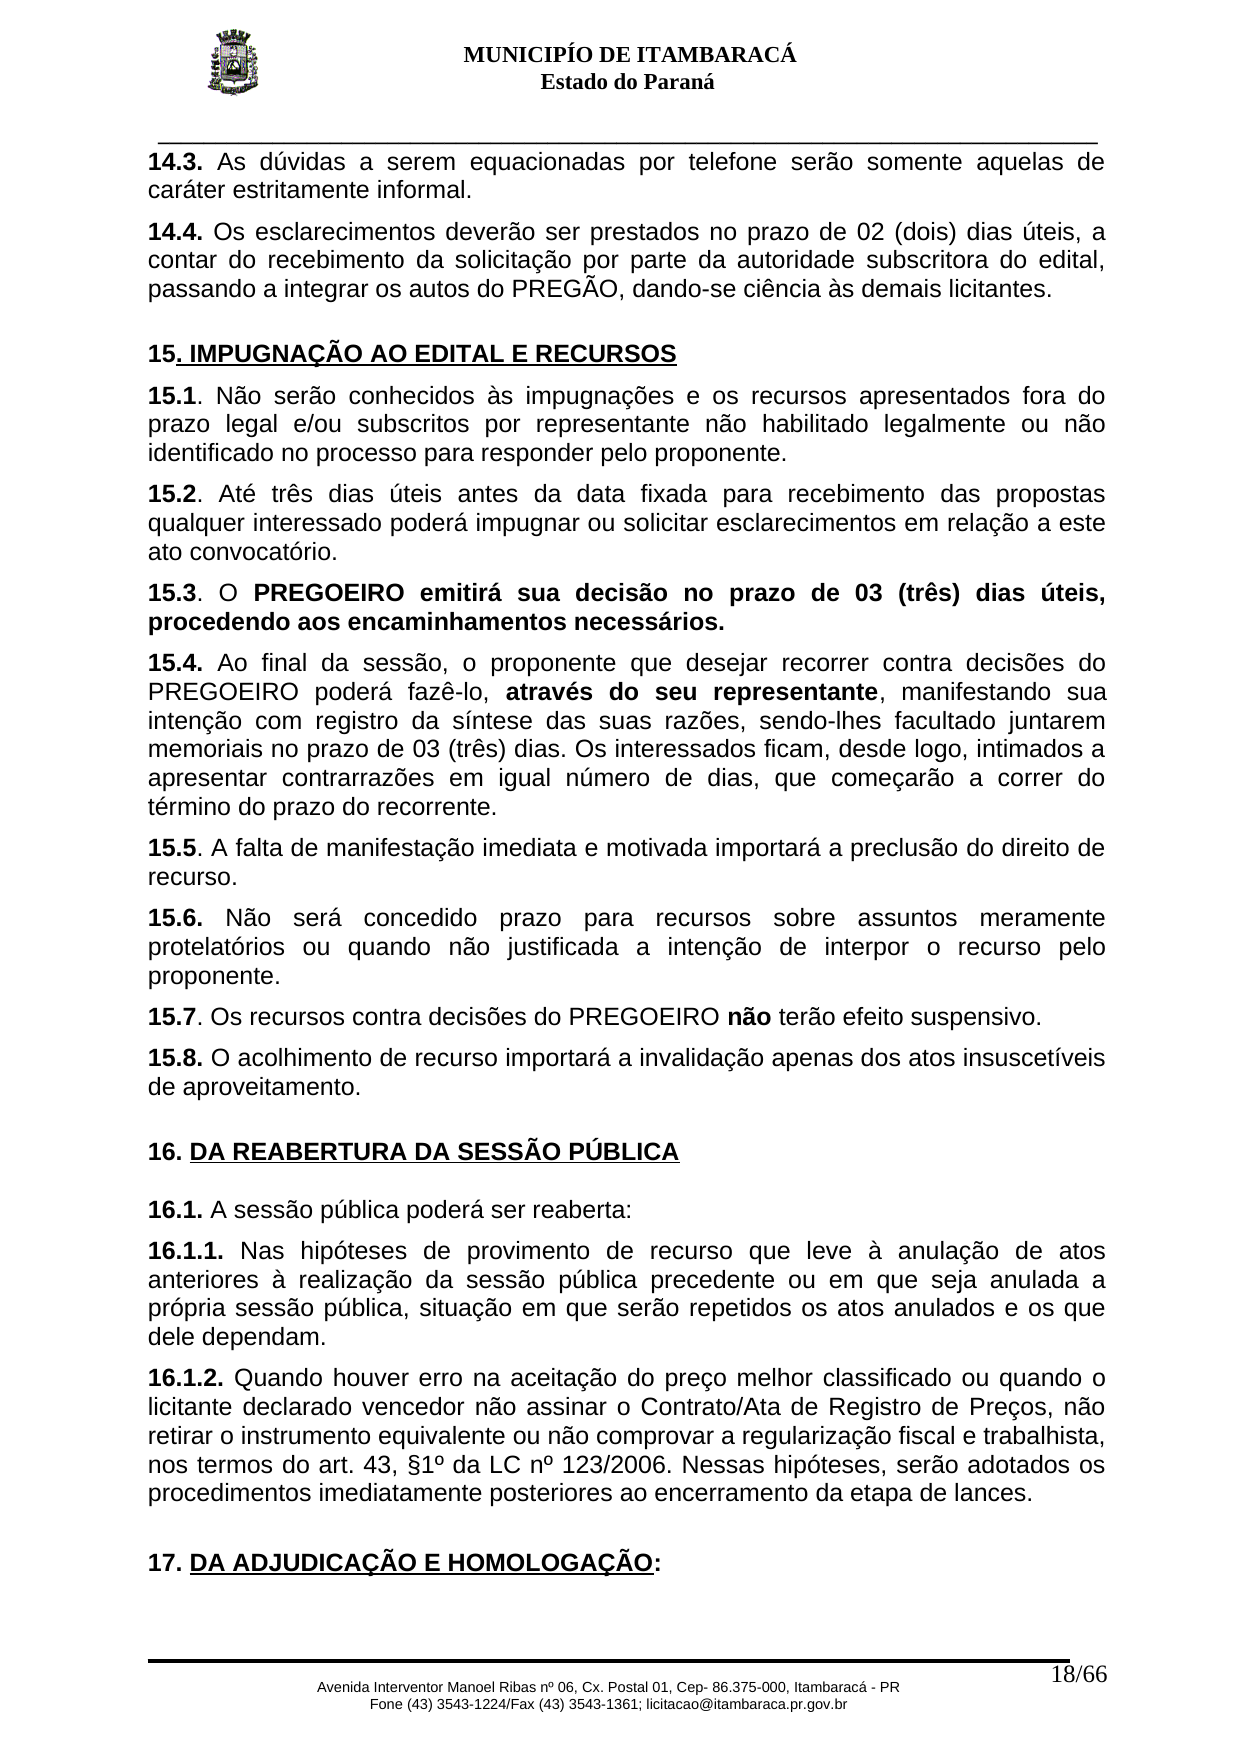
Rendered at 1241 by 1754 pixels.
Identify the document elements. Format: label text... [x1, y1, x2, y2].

text 16. DA REABERTURA DA SESSÃO PÚBLICA [148, 1137, 1107, 1166]
text 14.3. As dúvidas a serem equacionadas por telefone serão somente aquelas de caráter estritamente informal. [148, 147, 1107, 204]
text 16.1.2. Quando houver erro na aceitação do preço melhor classificado ou quando o licitante declarado vencedor não assinar o Contrato/Ata de Registro de Preços, não retirar o instrumento equivalente ou não comprovar a regularização fiscal e trabalhista, nos termos do art. 43, §1º da LC nº 123/2006. Nessas hipóteses, serão adotados os procedimentos imediatamente posteriores ao encerramento da etapa de lances. [148, 1363, 1107, 1507]
text 15.3. O PREGOEIRO emitirá sua decisão no prazo de 03 (três) dias úteis, procedendo aos encaminhamentos necessários. [148, 578, 1107, 636]
text 14.4. Os esclarecimentos deverão ser prestados no prazo de 02 (dois) dias úteis, a contar do recebimento da solicitação por parte da autoridade subscritora do edital, passando a integrar os autos do PREGÃO, dando-se ciência às demais licitantes. [148, 217, 1107, 303]
text 15.6. Não será concedido prazo para recursos sobre assuntos meramente protelatórios ou quando não justificada a intenção de interpor o recurso pelo proponente. [148, 903, 1107, 989]
text 16.1. A sessão pública poderá ser reaberta: [148, 1195, 1107, 1223]
text 15.7. Os recursos contra decisões do PREGOEIRO não terão efeito suspensivo. [148, 1002, 1107, 1031]
text 15. IMPUGNAÇÃO AO EDITAL E RECURSOS [148, 339, 1107, 368]
text 15.8. O acolhimento de recurso importará a invalidação apenas dos atos insuscetíveis de aproveitamento. [148, 1043, 1107, 1101]
picture [206, 29, 261, 97]
text 15.2. Até três dias úteis antes da data fixada para recebimento das propostas qualquer interessado poderá impugnar ou solicitar esclarecimentos em relação a este ato convocatório. [148, 479, 1107, 566]
text 16.1.1. Nas hipóteses de provimento de recurso que leve à anulação de atos anteriores à realização da sessão pública precedente ou em que seja anulada a própria sessão pública, situação em que serão repetidos os atos anulados e os que dele dependam. [148, 1236, 1107, 1351]
text 17. DA ADJUDICAÇÃO E HOMOLOGAÇÃO: [148, 1548, 1107, 1577]
text 15.4. Ao final da sessão, o proponente que desejar recorrer contra decisões do PREGOEIRO poderá fazê-lo, através do seu representante, manifestando sua intenção com registro da síntese das suas razões, sendo-lhes facultado juntarem memoriais no prazo de 03 (três) dias. Os interessados ficam, desde logo, intimados a apresentar contrarrazões em igual número de dias, que começarão a correr do término do prazo do recorrente. [148, 648, 1107, 821]
text 15.1. Não serão conhecidos às impugnações e os recursos apresentados fora do prazo legal e/ou subscritos por representante não habilitado legalmente ou não identificado no processo para responder pelo proponente. [148, 381, 1107, 467]
text 15.5. A falta de manifestação imediata e motivada importará a preclusão do direito de recurso. [148, 833, 1107, 891]
